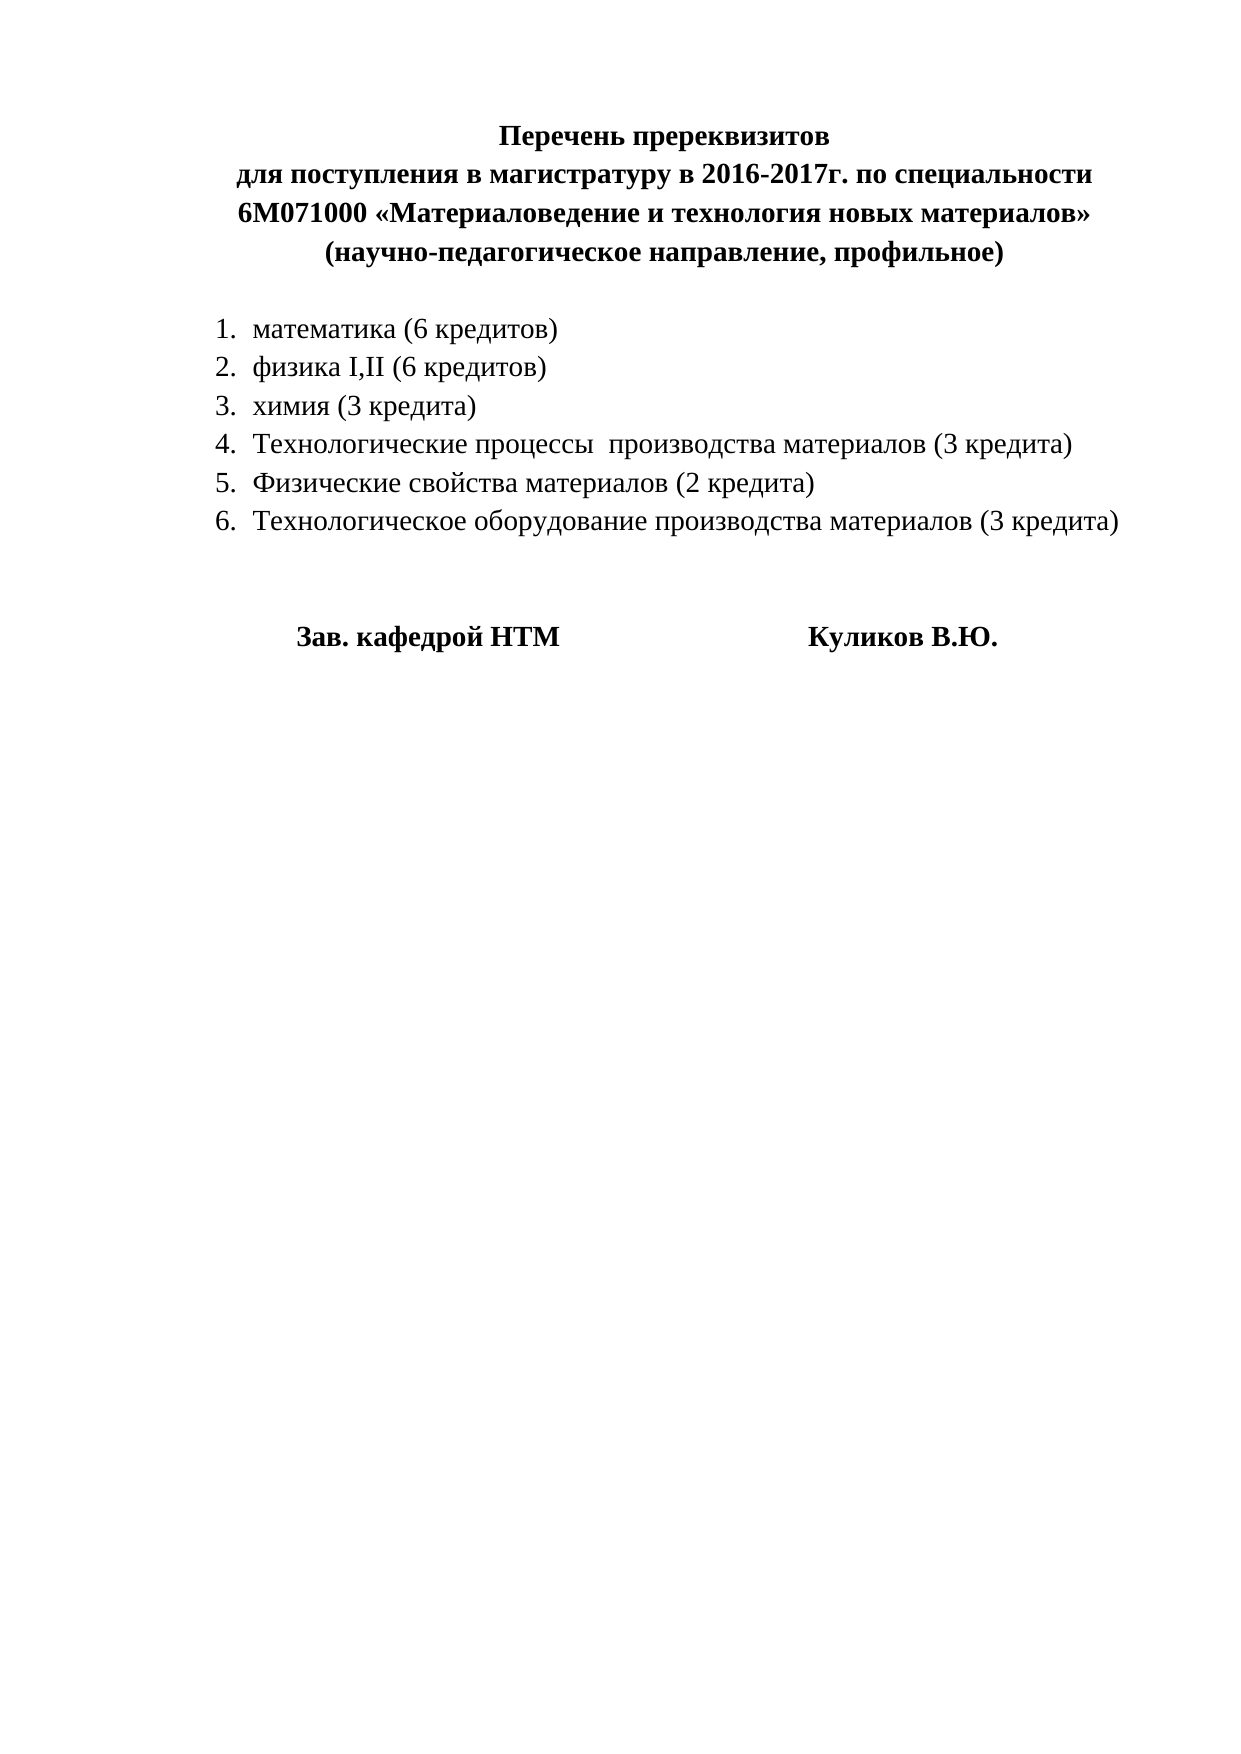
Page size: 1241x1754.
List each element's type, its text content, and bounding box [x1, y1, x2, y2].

list Зав. кафедрой НТМ Куликов В.Ю. [252, 619, 1152, 653]
text (научно-педагогическое направление, профильное) [177, 234, 1152, 267]
text Перечень пререквизитов [177, 118, 1152, 152]
list Технологические процессы производства материалов (3 кредита) [215, 426, 1152, 460]
list Технологическое оборудование производства материалов (3 кредита) [215, 503, 1152, 537]
list Физические свойства материалов (2 кредита) [215, 465, 1152, 498]
text для поступления в магистратуру в 2016-2017г. по специальности 6М071000 «Материаловедение и технология новых материалов» [177, 157, 1152, 229]
list математика (6 кредитов) [215, 311, 1152, 344]
list физика I,II (6 кредитов) [215, 349, 1152, 383]
list химия (3 кредита) [215, 388, 1152, 421]
